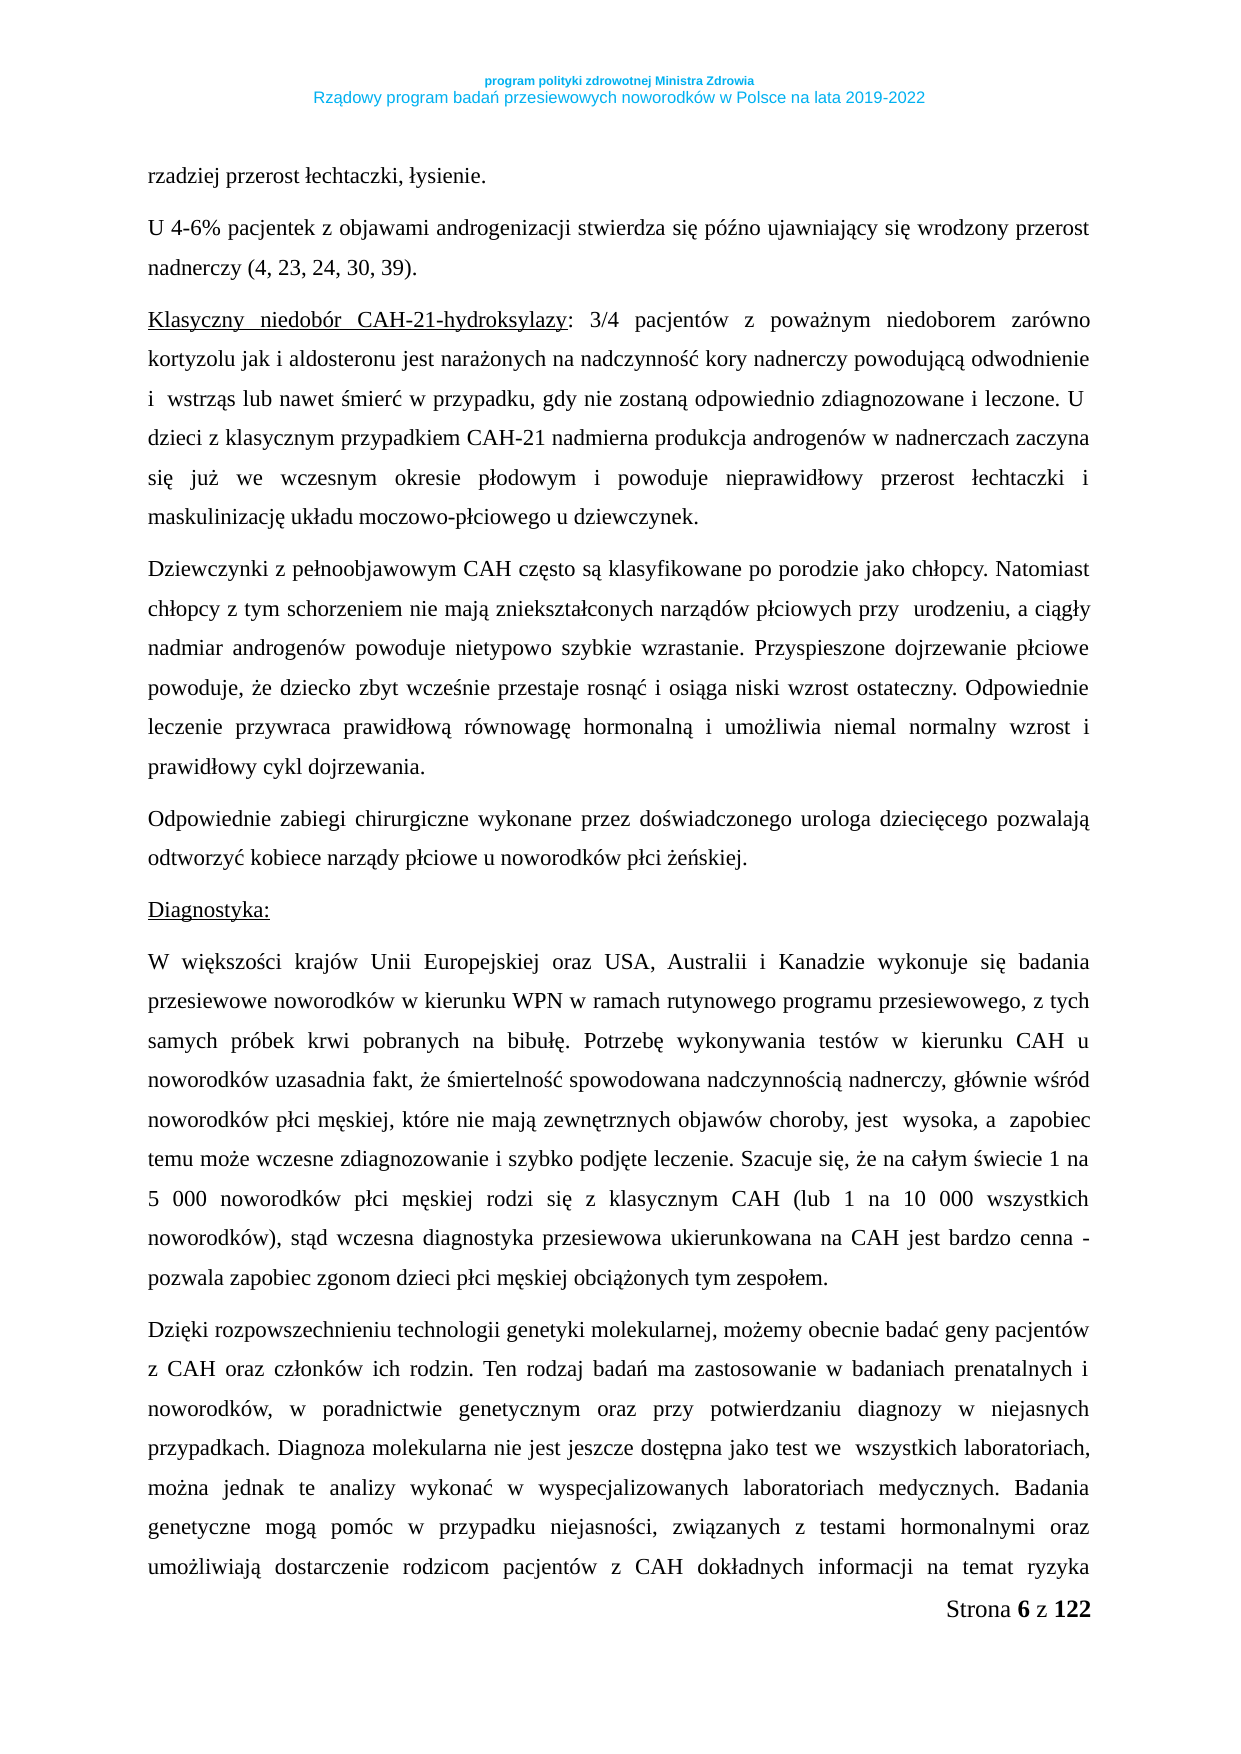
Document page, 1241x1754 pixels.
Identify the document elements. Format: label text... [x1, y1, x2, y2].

text U 4-6% pacjentek z objawami androgenizacji stwierdza się późno ujawniający się wrodzony przerost nadnerczy (4, 23, 24, 30, 39). [148, 214, 1091, 280]
text Odpowiednie zabiegi chirurgiczne wykonane przez doświadczonego urologa dziecięcego pozwalają odtworzyć kobiece narządy płciowe u noworodków płci żeńskiej. [148, 805, 1091, 871]
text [148, 1316, 1091, 1579]
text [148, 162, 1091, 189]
text Klasyczny niedobór CAH-21-hydroksylazy: 3/4 pacjentów z poważnym niedoborem zarówno kortyzolu jak i aldosteronu jest narażonych na nadczynność kory nadnerczy powodującą odwodnienie i wstrząs lub nawet śmierć w przypadku, gdy nie zostaną odpowiednio zdiagnozowane i leczone. U dzieci z klasycznym przypadkiem CAH-21 nadmierna produkcja androgenów w nadnerczach zaczyna się już we wczesnym okresie płodowym i powoduje nieprawidłowy przerost łechtaczki i maskulinizację układu moczowo-płciowego u dziewczynek. [148, 306, 1091, 530]
text Dziewczynki z pełnoobjawowym CAH często są klasyfikowane po porodzie jako chłopcy. Natomiast chłopcy z tym schorzeniem nie mają zniekształconych narządów płciowych przy urodzeniu, a ciągły nadmiar androgenów powoduje nietypowo szybkie wzrastanie. Przyspieszone dojrzewanie płciowe powoduje, że dziecko zbyt wcześnie przestaje rosnąć i osiąga niski wzrost ostateczny. Odpowiednie leczenie przywraca prawidłową równowagę hormonalną i umożliwia niemal normalny wzrost i prawidłowy cykl dojrzewania. [148, 555, 1091, 779]
text Diagnostyka: [148, 896, 1091, 922]
text W większości krajów Unii Europejskiej oraz USA, Australii i Kanadzie wykonuje się badania przesiewowe noworodków w kierunku WPN w ramach rutynowego programu przesiewowego, z tych samych próbek krwi pobranych na bibułę. Potrzebę wykonywania testów w kierunku CAH u noworodków uzasadnia fakt, że śmiertelność spowodowana nadczynnością nadnerczy, głównie wśród noworodków płci męskiej, które nie mają zewnętrznych objawów choroby, jest wysoka, a zapobiec temu może wczesne zdiagnozowanie i szybko podjęte leczenie. Szacuje się, że na całym świecie 1 na 5 000 noworodków płci męskiej rodzi się z klasycznym CAH (lub 1 na 10 000 wszystkich noworodków), stąd wczesna diagnostyka przesiewowa ukierunkowana na CAH jest bardzo cenna - pozwala zapobiec zgonom dzieci płci męskiej obciążonych tym zespołem. [148, 948, 1091, 1290]
